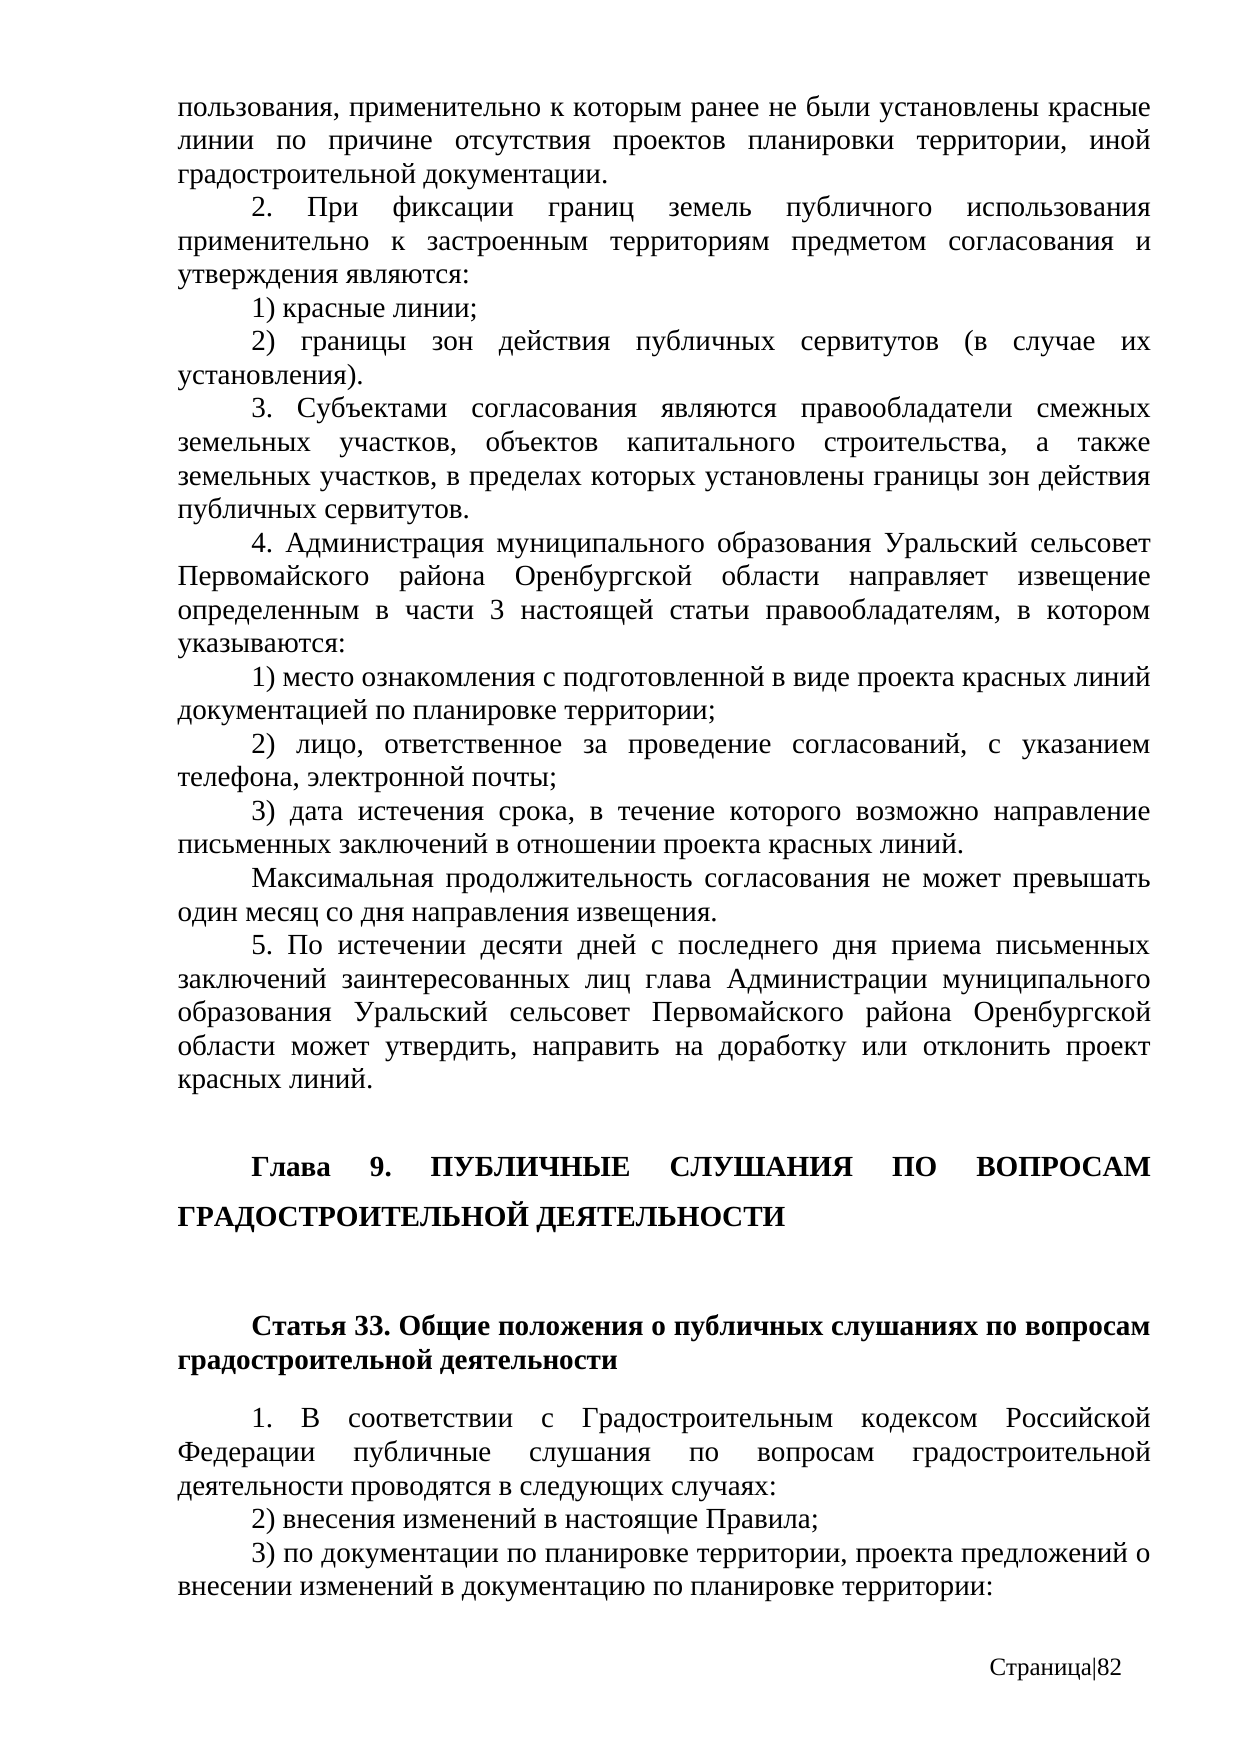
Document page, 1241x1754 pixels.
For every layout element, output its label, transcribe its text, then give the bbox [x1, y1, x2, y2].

text 2) внесения изменений в настоящие Правила; [177, 1501, 1152, 1535]
text 2. При фиксации границ земель публичного использования применительно к застроенным территориям предметом согласования и утверждения являются: [177, 189, 1152, 290]
text 4. Администрация муниципального образования Уральский сельсовет Первомайского района Оренбургской области направляет извещение определенным в части 3 настоящей статьи правообладателям, в котором указываются: [177, 525, 1152, 659]
text Глава 9. ПУБЛИЧНЫЕ СЛУШАНИЯ ПО ВОПРОСАМ ГРАДОСТРОИТЕЛЬНОЙ ДЕЯТЕЛЬНОСТИ [177, 1149, 1152, 1233]
text 3. Субъектами согласования являются правообладатели смежных земельных участков, объектов капитального строительства, а также земельных участков, в пределах которых установлены границы зон действия публичных сервитутов. [177, 391, 1152, 525]
text 1) красные линии; [177, 290, 1152, 323]
text 3) по документации по планировке территории, проекта предложений о внесении изменений в документацию по планировке территории: [177, 1535, 1152, 1602]
text 3) дата истечения срока, в течение которого возможно направление письменных заключений в отношении проекта красных линий. [177, 793, 1152, 860]
text Статья 33. Общие положения о публичных слушаниях по вопросам градостроительной деятельности [177, 1308, 1152, 1376]
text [177, 89, 1152, 189]
text 5. По истечении десяти дней с последнего дня приема письменных заключений заинтересованных лиц глава Администрации муниципального образования Уральский сельсовет Первомайского района Оренбургской области может утвердить, направить на доработку или отклонить проект красных линий. [177, 927, 1152, 1095]
text 2) границы зон действия публичных сервитутов (в случае их установления). [177, 323, 1152, 391]
text Максимальная продолжительность согласования не может превышать один месяц со дня направления извещения. [177, 860, 1152, 927]
text 2) лицо, ответственное за проведение согласований, с указанием телефона, электронной почты; [177, 726, 1152, 793]
text 1. В соответствии с Градостроительным кодексом Российской Федерации публичные слушания по вопросам градостроительной деятельности проводятся в следующих случаях: [177, 1401, 1152, 1501]
text 1) место ознакомления с подготовленной в виде проекта красных линий документацией по планировке территории; [177, 659, 1152, 726]
